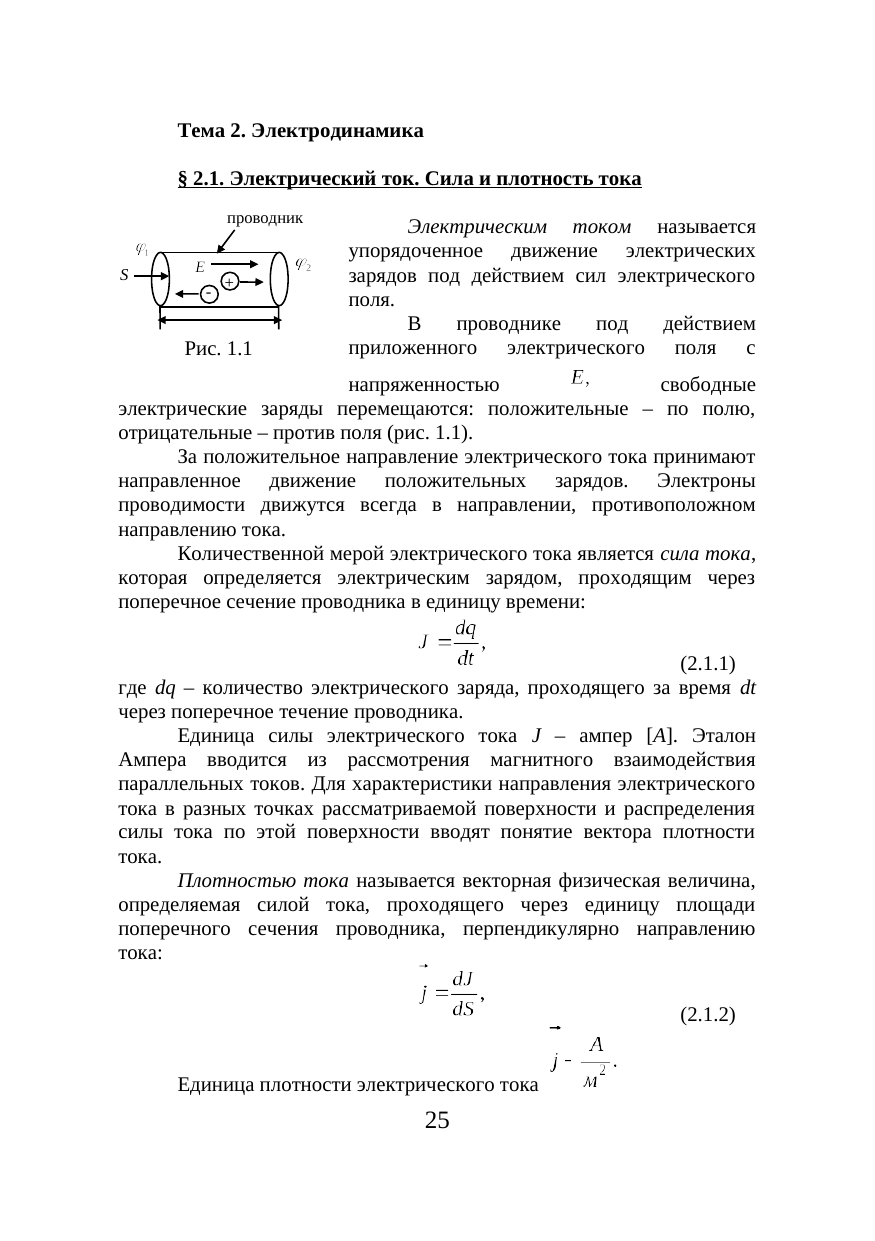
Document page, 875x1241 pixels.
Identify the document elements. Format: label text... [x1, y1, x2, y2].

text Единица силы электрического тока J – ампер [А]. Эталон Ампера вводится из рассмотрения магнитного взаимодействия параллельных токов. Для характеристики направления электрического тока в разных точках рассматриваемой поверхности и распределения силы тока по этой поверхности вводят понятие вектора плотности тока. [118, 723, 756, 868]
text (2.1.2) [118, 964, 756, 1026]
text Единица плотности электрического тока [118, 1026, 756, 1096]
text За положительное направление электрического тока принимают направленное движение положительных зарядов. Электроны проводимости движутся всегда в направлении, противоположном направлению тока. [118, 444, 756, 541]
text В проводнике под действием приложенного электрического поля с напряженностью свободные электрические заряды перемещаются: положительные – по полю, отрицательные – против поля (рис. 1.1). [118, 311, 756, 444]
text Электрическим током называется упорядоченное движение электрических зарядов под действием сил электрического поля. [118, 214, 756, 311]
text Количественной мерой электрического тока является сила тока, которая определяется электрическим зарядом, проходящим через поперечное сечение проводника в единицу времени: [118, 541, 756, 613]
text Плотностью тока называется векторная физическая величина, определяемая силой тока, проходящего через единицу площади поперечного сечения проводника, перпендикулярно направлению тока: [118, 868, 756, 964]
text Тема 2. Электродинамика [118, 118, 756, 142]
text § 2.1. Электрический ток. Сила и плотность тока [118, 166, 756, 190]
text (2.1.1) где dq – количество электрического заряда, проходящего за время dt через поперечное течение проводника. [118, 613, 756, 723]
